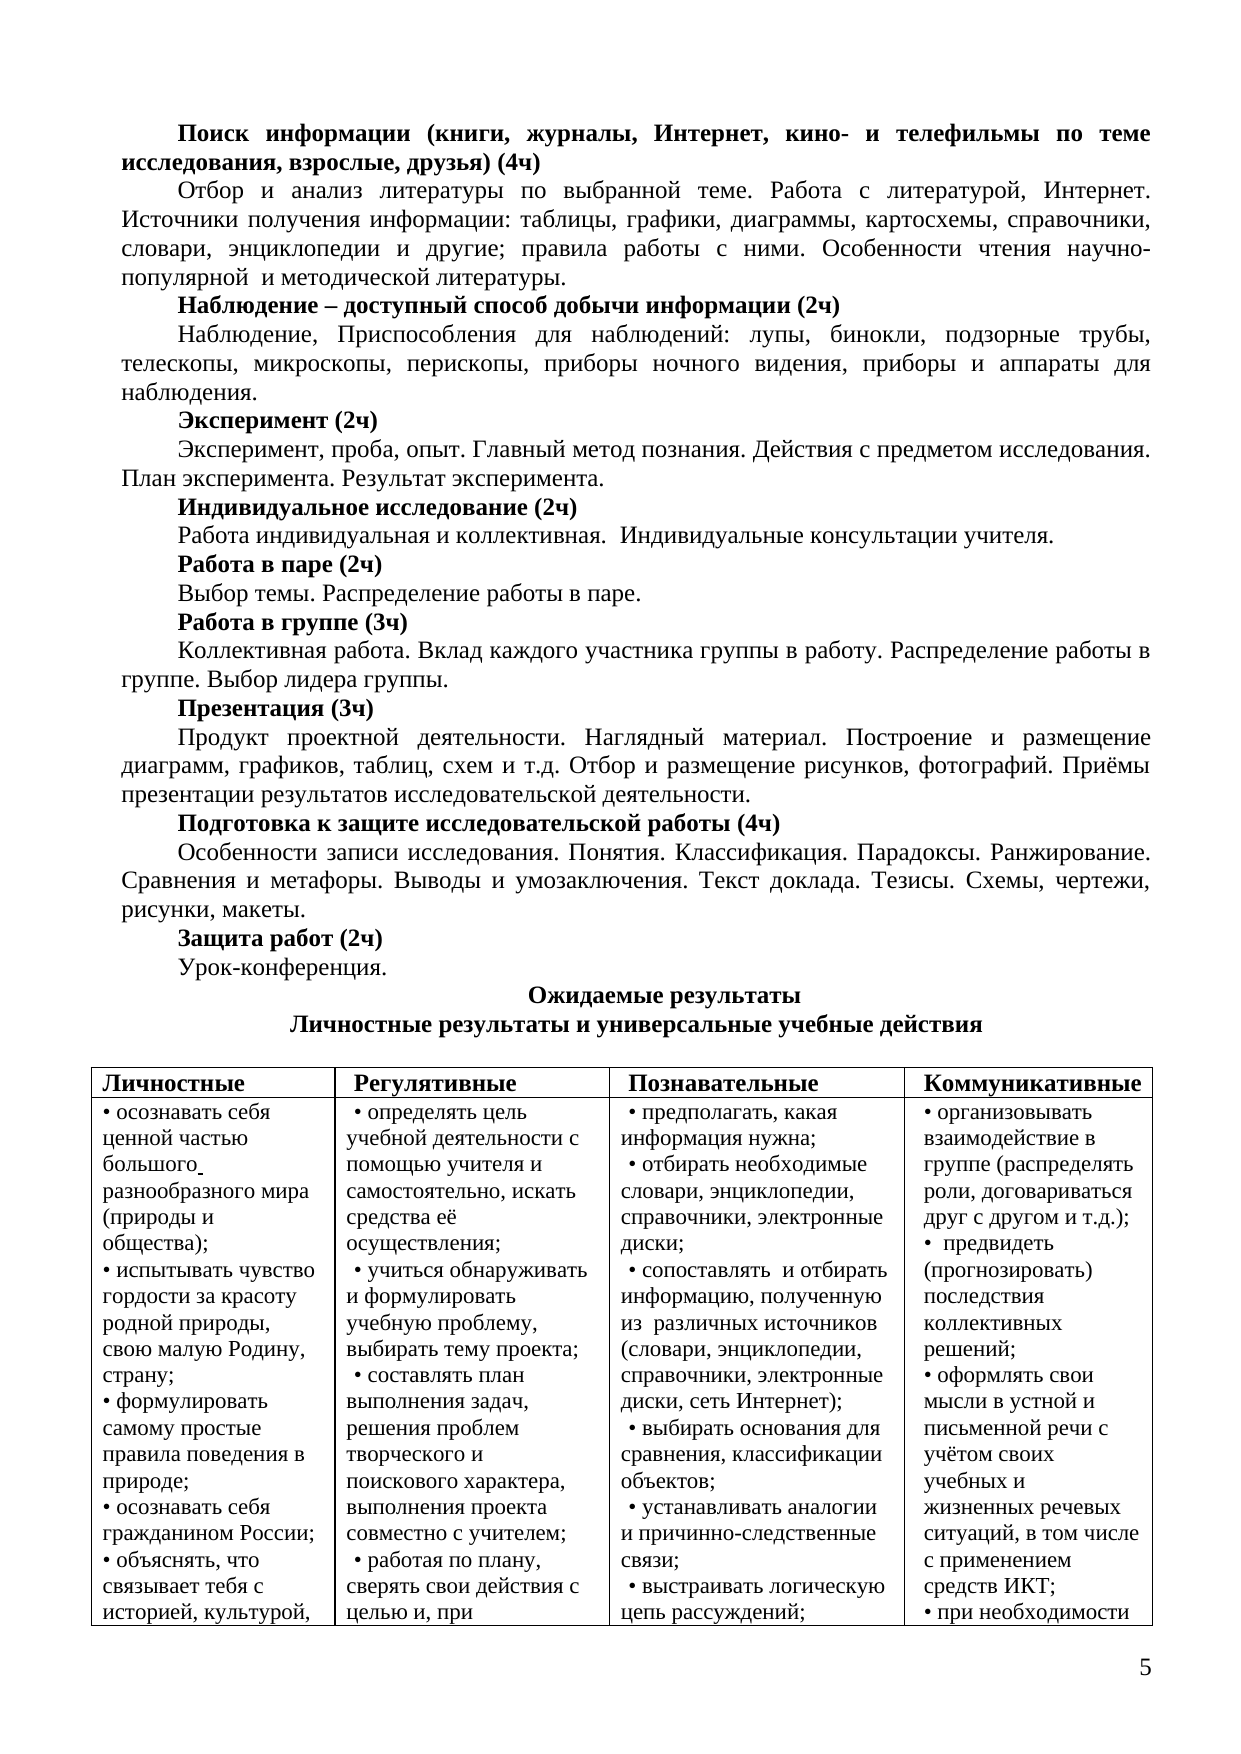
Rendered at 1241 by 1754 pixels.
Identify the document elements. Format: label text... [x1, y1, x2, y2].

text Продукт проектной деятельности. Наглядный материал. Построение и размещение диаграмм, графиков, таблиц, схем и т.д. Отбор и размещение рисунков, фотографий. Приёмы презентации результатов исследовательской деятельности. [121, 722, 1152, 808]
text Ожидаемые результаты [121, 981, 1152, 1009]
text Индивидуальное исследование (2ч) [121, 492, 1152, 521]
text Работа в группе (3ч) [121, 607, 1152, 636]
text Наблюдение, Приспособления для наблюдений: лупы, бинокли, подзорные трубы, телескопы, микроскопы, перископы, приборы ночного видения, приборы и аппараты для наблюдения. [121, 319, 1152, 406]
text Особенности записи исследования. Понятия. Классификация. Парадоксы. Ранжирование. Сравнения и метафоры. Выводы и умозаключения. Текст доклада. Тезисы. Схемы, чертежи, рисунки, макеты. [121, 837, 1152, 923]
text Коллективная работа. Вклад каждого участника группы в работу. Распределение работы в группе. Выбор лидера группы. [121, 636, 1152, 693]
table_header Познавательные [610, 1068, 904, 1097]
text Личностные результаты и универсальные учебные действия [121, 1009, 1152, 1038]
table_header Коммуникативные [905, 1068, 1152, 1097]
text Работа в паре (2ч) [121, 549, 1152, 578]
text Защита работ (2ч) [121, 923, 1152, 952]
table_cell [336, 1098, 609, 1625]
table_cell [92, 1098, 334, 1625]
table_header Личностные [92, 1068, 334, 1097]
text Работа индивидуальная и коллективная. Индивидуальные консультации учителя. [121, 521, 1152, 549]
text Поиск информации (книги, журналы, Интернет, кино- и телефильмы по теме исследования, взрослые, друзья) (4ч) [121, 118, 1152, 176]
text Урок-конференция. [121, 952, 1152, 981]
text Отбор и анализ литературы по выбранной теме. Работа с литературой, Интернет. Источники получения информации: таблицы, графики, диаграммы, картосхемы, справочники, словари, энциклопедии и другие; правила работы с ними. Особенности чтения научно- популярной и методической литературы. [121, 176, 1152, 291]
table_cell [610, 1098, 904, 1625]
table_header Регулятивные [336, 1068, 609, 1097]
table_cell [905, 1098, 1152, 1625]
text Эксперимент (2ч) [121, 406, 1152, 434]
text Выбор темы. Распределение работы в паре. [121, 578, 1152, 607]
text Подготовка к защите исследовательской работы (4ч) [121, 808, 1152, 837]
text Эксперимент, проба, опыт. Главный метод познания. Действия с предметом исследования. План эксперимента. Результат эксперимента. [121, 434, 1152, 492]
text Презентация (3ч) [121, 693, 1152, 722]
text Наблюдение – доступный способ добычи информации (2ч) [121, 291, 1152, 319]
